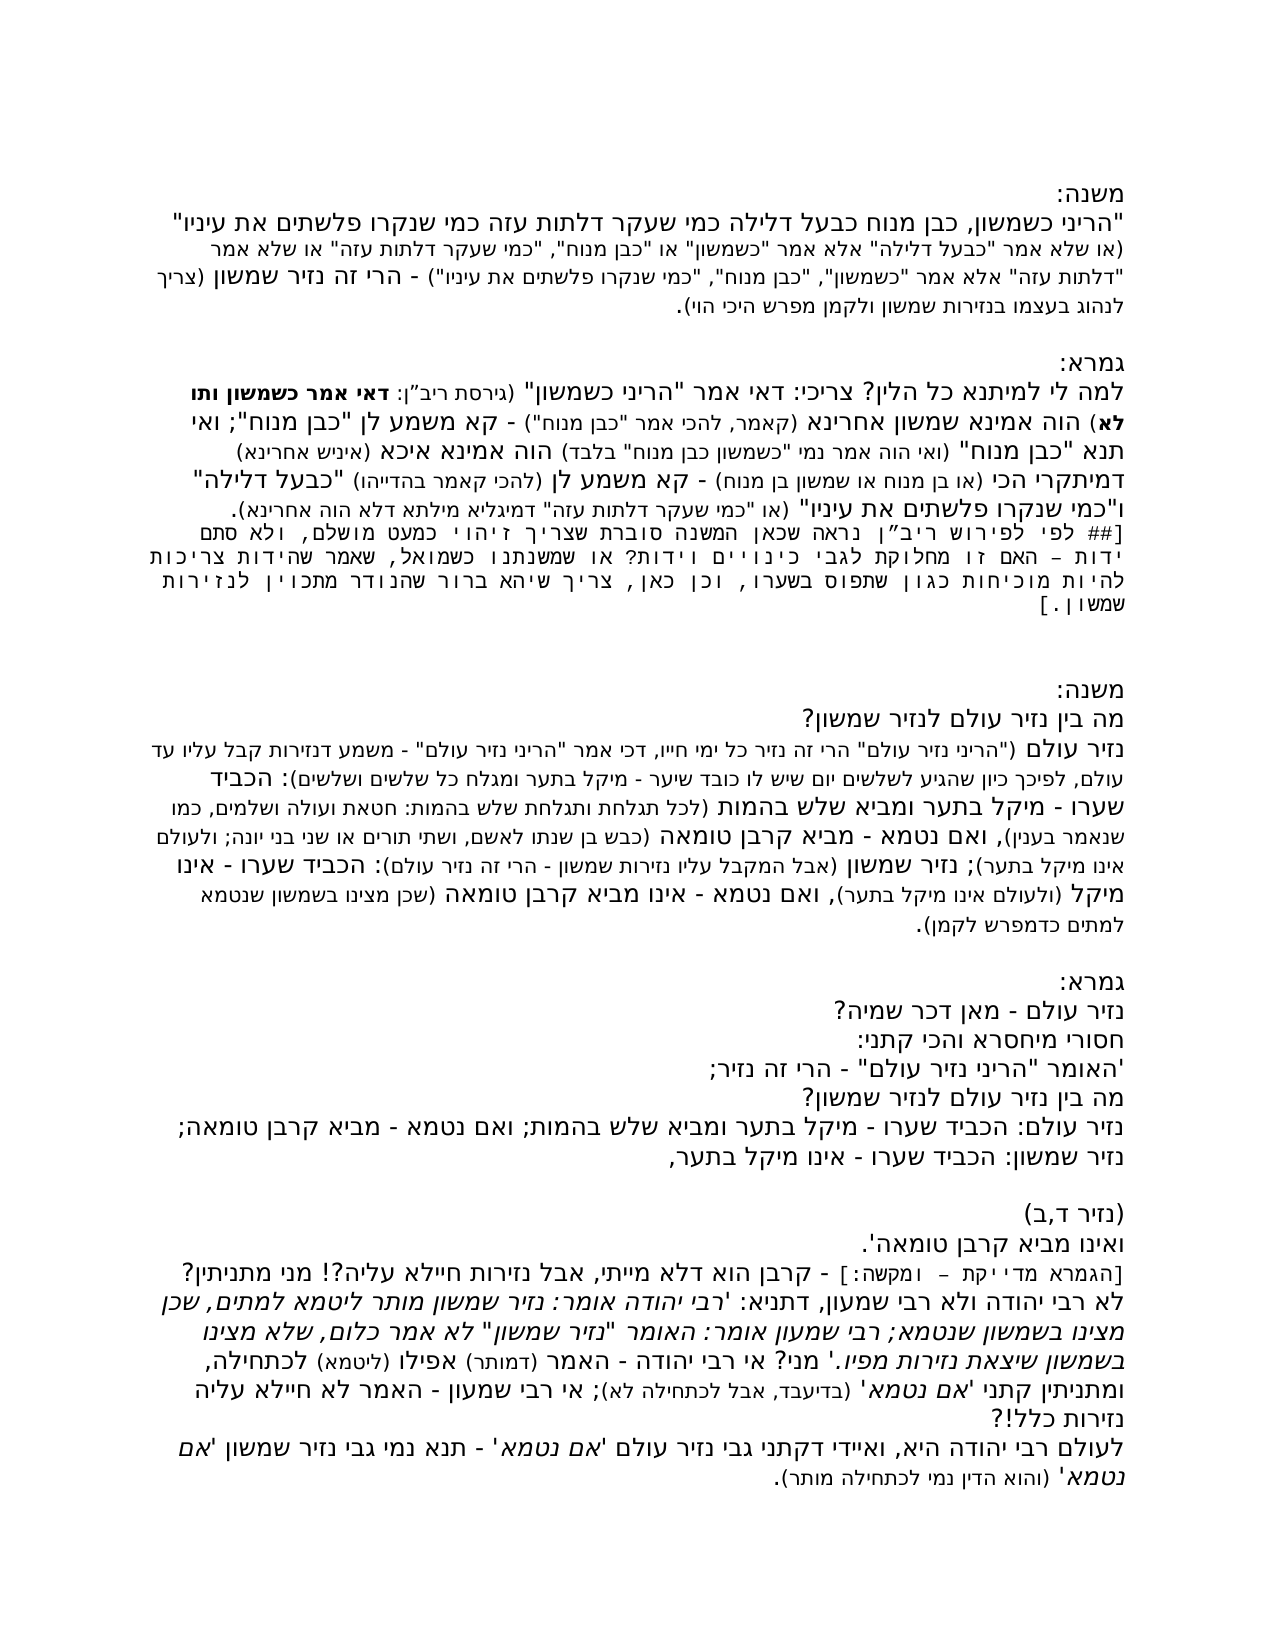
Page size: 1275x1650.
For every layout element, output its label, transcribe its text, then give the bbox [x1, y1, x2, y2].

text נזיר עולם: הכביד שערו - מיקל בתער ומביא שלש בהמות; ואם נטמא - מביא קרבן טומאה; נזיר שמשון: הכביד שערו - אינו מיקל בתער, [150, 1113, 1125, 1171]
text [## לפי לפירוש ריב”ן נראה שכאן המשנה סוברת שצריך זיהוי כמעט מושלם, ולא סתם ידות – האם זו מחלוקת לגבי כינויים וידות? או שמשנתנו כשמואל, שאמר שהידות צריכות להיות מוכיחות כגון שתפוס בשערו, וכן כאן, צריך שיהא ברור שהנודר מתכוין לנזירות שמשון.] [150, 523, 1125, 618]
text מה בין נזיר עולם לנזיר שמשון? [150, 705, 1125, 734]
text לעולם רבי יהודה היא, ואיידי דקתני גבי נזיר עולם 'אם נטמא' - תנא נמי גבי נזיר שמשון 'אם נטמא' (והוא הדין נמי לכתחילה מותר). [150, 1433, 1125, 1492]
text גמרא: [150, 348, 1125, 378]
text גמרא: [150, 967, 1125, 996]
text (נזיר ד,ב) [150, 1200, 1125, 1229]
text נזיר עולם ("הריני נזיר עולם" הרי זה נזיר כל ימי חייו, דכי אמר "הריני נזיר עולם" - משמע דנזירות קבל עליו עד עולם, לפיכך כיון שהגיע לשלשים יום שיש לו כובד שיער - מיקל בתער ומגלח כל שלשים ושלשים): הכביד שערו - מיקל בתער ומביא שלש בהמות (לכל תגלחת ותגלחת שלש בהמות: חטאת ועולה ושלמים, כמו שנאמר בענין), ואם נטמא - מביא קרבן טומאה (כבש בן שנתו לאשם, ושתי תורים או שני בני יונה; ולעולם אינו מיקל בתער); נזיר שמשון (אבל המקבל עליו נזירות שמשון - הרי זה נזיר עולם): הכביד שערו - אינו מיקל (ולעולם אינו מיקל בתער), ואם נטמא - אינו מביא קרבן טומאה (שכן מצינו בשמשון שנטמא למתים כדמפרש לקמן). [150, 734, 1125, 938]
text נזיר עולם - מאן דכר שמיה? [150, 996, 1125, 1025]
text משנה: [150, 676, 1125, 705]
text למה לי למיתנא כל הלין? צריכי: דאי אמר "הריני כשמשון" (גירסת ריב”ן: דאי אמר כשמשון ותו לא) הוה אמינא שמשון אחרינא (קאמר, להכי אמר "כבן מנוח") - קא משמע לן "כבן מנוח"; ואי תנא "כבן מנוח" (ואי הוה אמר נמי "כשמשון כבן מנוח" בלבד) הוה אמינא איכא (איניש אחרינא) דמיתקרי הכי (או בן מנוח או שמשון בן מנוח) - קא משמע לן (להכי קאמר בהדייהו) "כבעל דלילה" ו"כמי שנקרו פלשתים את עיניו" (או "כמי שעקר דלתות עזה" דמיגליא מילתא דלא הוה אחרינא). [150, 378, 1125, 523]
text [הגמרא מדייקת – ומקשה:] - קרבן הוא דלא מייתי, אבל נזירות חיילא עליה?! מני מתניתין? לא רבי יהודה ולא רבי שמעון, דתניא: 'רבי יהודה אומר: נזיר שמשון מותר ליטמא למתים, שכן מצינו בשמשון שנטמא; רבי שמעון אומר: האומר "נזיר שמשון" לא אמר כלום, שלא מצינו בשמשון שיצאת נזירות מפיו.' מני? אי רבי יהודה - האמר (דמותר) אפילו (ליטמא) לכתחילה, ומתניתין קתני 'אם נטמא' (בדיעבד, אבל לכתחילה לא); אי רבי שמעון - האמר לא חיילא עליה נזירות כלל!? [150, 1258, 1125, 1433]
text מה בין נזיר עולם לנזיר שמשון? [150, 1083, 1125, 1113]
text חסורי מיחסרא והכי קתני: [150, 1025, 1125, 1054]
text משנה: [150, 179, 1125, 208]
text ואינו מביא קרבן טומאה'. [150, 1229, 1125, 1258]
text "הריני כשמשון, כבן מנוח כבעל דלילה כמי שעקר דלתות עזה כמי שנקרו פלשתים את עיניו" (או שלא אמר "כבעל דלילה" אלא אמר "כשמשון" או "כבן מנוח", "כמי שעקר דלתות עזה" או שלא אמר "דלתות עזה" אלא אמר "כשמשון", "כבן מנוח", "כמי שנקרו פלשתים את עיניו") - הרי זה נזיר שמשון (צריך לנהוג בעצמו בנזירות שמשון ולקמן מפרש היכי הוי). [150, 208, 1125, 320]
text 'האומר "הריני נזיר עולם" - הרי זה נזיר; [150, 1054, 1125, 1083]
